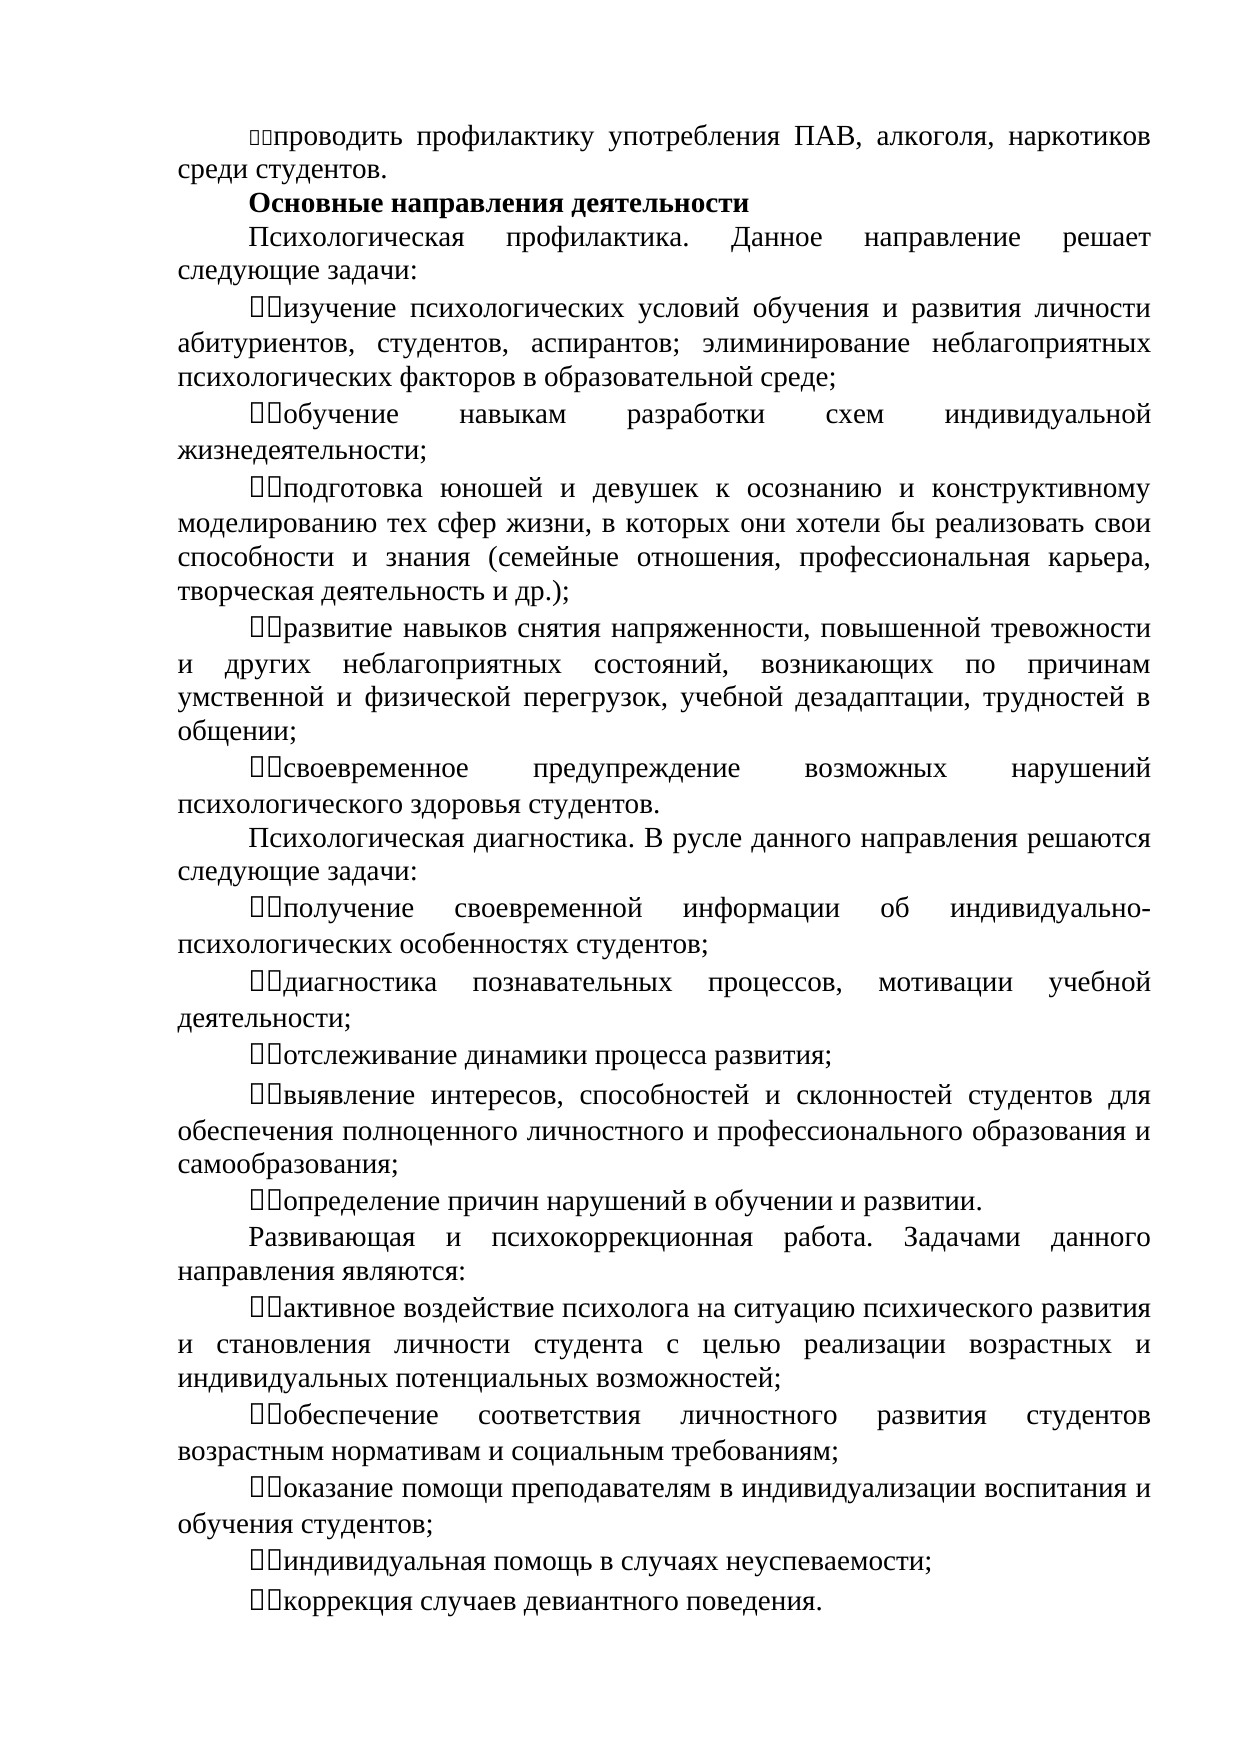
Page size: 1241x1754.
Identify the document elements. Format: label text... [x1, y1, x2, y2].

text выявление интересов, способностей и склонностей студентов для обеспечения полноценного личностного и профессионального образования и самообразования; [177, 1073, 1152, 1180]
text коррекция случаев девиантного поведения. [177, 1579, 1152, 1619]
text получение своевременной информации об индивидуально-психологических особенностях студентов; [177, 887, 1152, 960]
text индивидуальная помощь в случаях неуспеваемости; [177, 1540, 1152, 1579]
text изучение психологических условий обучения и развития личности абитуриентов, студентов, аспирантов; элиминирование неблагоприятных психологических факторов в образовательной среде; [177, 286, 1152, 393]
text определение причин нарушений в обучении и развитии. [177, 1180, 1152, 1219]
text своевременное предупреждение возможных нарушений психологического здоровья студентов. [177, 746, 1152, 820]
text Основные направления деятельности [177, 185, 1152, 219]
text диагностика познавательных процессов, мотивации учебной деятельности; [177, 960, 1152, 1033]
text активное воздействие психолога на ситуацию психического развития и становления личности студента с целью реализации возрастных и индивидуальных потенциальных возможностей; [177, 1286, 1152, 1393]
text Психологическая диагностика. В русле данного направления решаются следующие задачи: [177, 820, 1152, 887]
text развитие навыков снятия напряженности, повышенной тревожности и других неблагоприятных состояний, возникающих по причинам умственной и физической перегрузок, учебной дезадаптации, трудностей в общении; [177, 606, 1152, 746]
text обучение навыкам разработки схем индивидуальной жизнедеятельности; [177, 393, 1152, 466]
text Развивающая и психокоррекционная работа. Задачами данного направления являются: [177, 1219, 1152, 1286]
text обеспечение соответствия личностного развития студентов возрастным нормативам и социальным требованиям; [177, 1393, 1152, 1466]
text Психологическая профилактика. Данное направление решает следующие задачи: [177, 219, 1152, 286]
text оказание помощи преподавателям в индивидуализации воспитания и обучения студентов; [177, 1466, 1152, 1540]
text подготовка юношей и девушек к осознанию и конструктивному моделированию тех сфер жизни, в которых они хотели бы реализовать свои способности и знания (семейные отношения, профессиональная карьера, творческая деятельность и др.); [177, 466, 1152, 606]
text проводить профилактику употребления ПАВ, алкоголя, наркотиков среди студентов. [177, 118, 1152, 185]
text отслеживание динамики процесса развития; [177, 1033, 1152, 1073]
